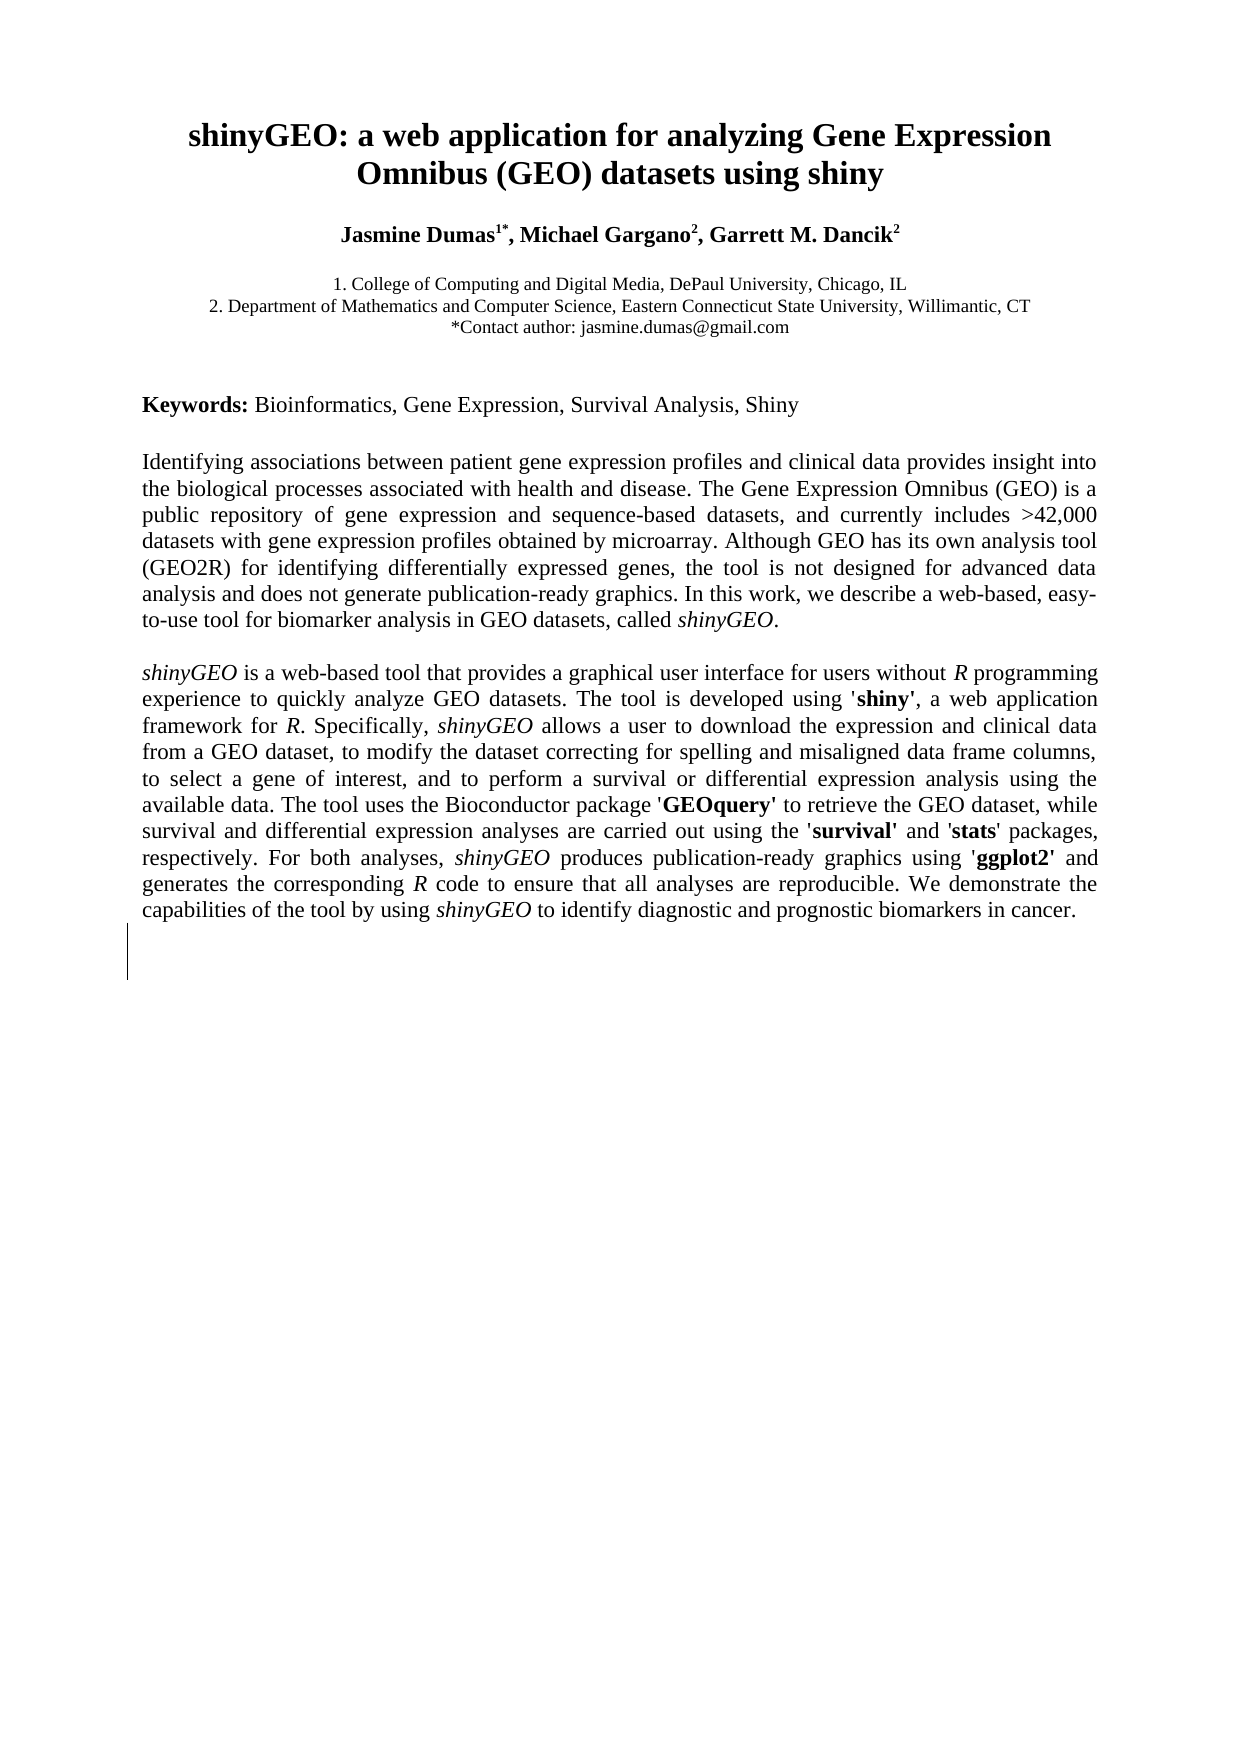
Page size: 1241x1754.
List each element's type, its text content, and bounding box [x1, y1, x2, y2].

text Keywords: Bioinformatics, Gene Expression, Survival Analysis, Shiny [142, 391, 1098, 417]
text shinyGEO: a web application for analyzing Gene Expression Omnibus (GEO) datasets using shiny [142, 115, 1098, 192]
text Jasmine Dumas1*, Michael Gargano2, Garrett M. Dancik2 [142, 221, 1098, 247]
text *Contact author: jasmine.dumas@gmail.com [142, 316, 1098, 338]
text Identifying associations between patient gene expression profiles and clinical data provides insight into the biological processes associated with health and disease. The Gene Expression Omnibus (GEO) is a public repository of gene expression and sequence-based datasets, and currently includes >42,000 datasets with gene expression profiles obtained by microarray. Although GEO has its own analysis tool (GEO2R) for identifying differentially expressed genes, the tool is not designed for advanced data analysis and does not generate publication-ready graphics. In this work, we describe a web-based, easy-to-use tool for biomarker analysis in GEO datasets, called shinyGEO. [142, 448, 1098, 633]
text 1. College of Computing and Digital Media, DePaul University, Chicago, IL [142, 273, 1098, 295]
text shinyGEO is a web-based tool that provides a graphical user interface for users without R programming experience to quickly analyze GEO datasets. The tool is developed using 'shiny', a web application framework for R. Specifically, shinyGEO allows a user to download the expression and clinical data from a GEO dataset, to modify the dataset correcting for spelling and misaligned data frame columns, to select a gene of interest, and to perform a survival or differential expression analysis using the available data. The tool uses the Bioconductor package 'GEOquery' to retrieve the GEO dataset, while survival and differential expression analyses are carried out using the 'survival' and 'stats' packages, respectively. For both analyses, shinyGEO produces publication-ready graphics using 'ggplot2' and generates the corresponding R code to ensure that all analyses are reproducible. We demonstrate the capabilities of the tool by using shinyGEO to identify diagnostic and prognostic biomarkers in cancer. [142, 659, 1098, 923]
text 2. Department of Mathematics and Computer Science, Eastern Connecticut State University, Willimantic, CT [142, 295, 1098, 316]
